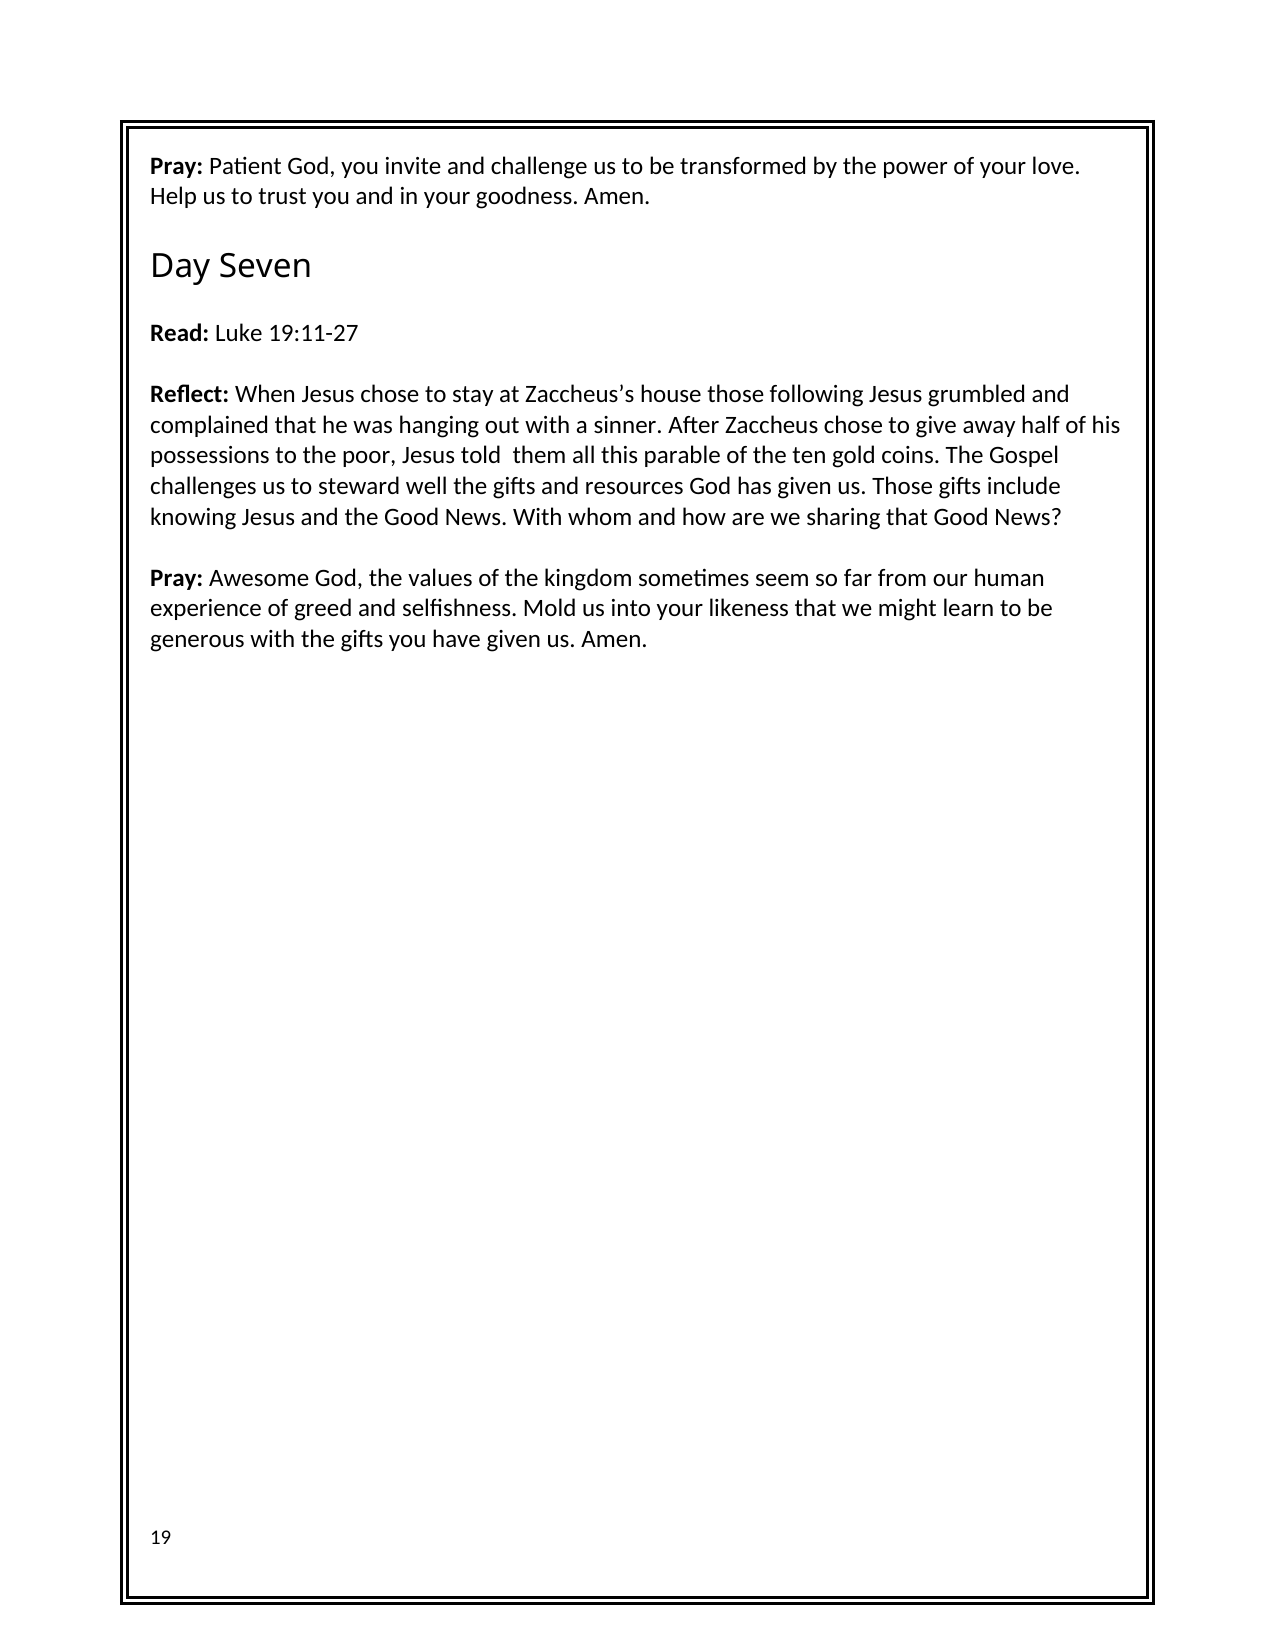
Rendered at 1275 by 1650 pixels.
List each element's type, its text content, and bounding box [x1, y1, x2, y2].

text Reflect: When Jesus chose to stay at Zaccheus’s house those following Jesus grumbled and complained that he was hanging out with a sinner. After Zaccheus chose to give away half of his possessions to the poor, Jesus told them all this parable of the ten gold coins. The Gospel challenges us to steward well the gifts and resources God has given us. Those gifts include knowing Jesus and the Good News. With whom and how are we sharing that Good News? [150, 378, 1125, 531]
text Read: Luke 19:11-27 [150, 317, 1125, 348]
subtitle Day Seven [150, 242, 1125, 287]
text Pray: Patient God, you invite and challenge us to be transformed by the power of your love. Help us to trust you and in your goodness. Amen. [150, 150, 1125, 211]
text Pray: Awesome God, the values of the kingdom sometimes seem so far from our human experience of greed and selfishness. Mold us into your likeness that we might learn to be generous with the gifts you have given us. Amen. [150, 562, 1125, 653]
